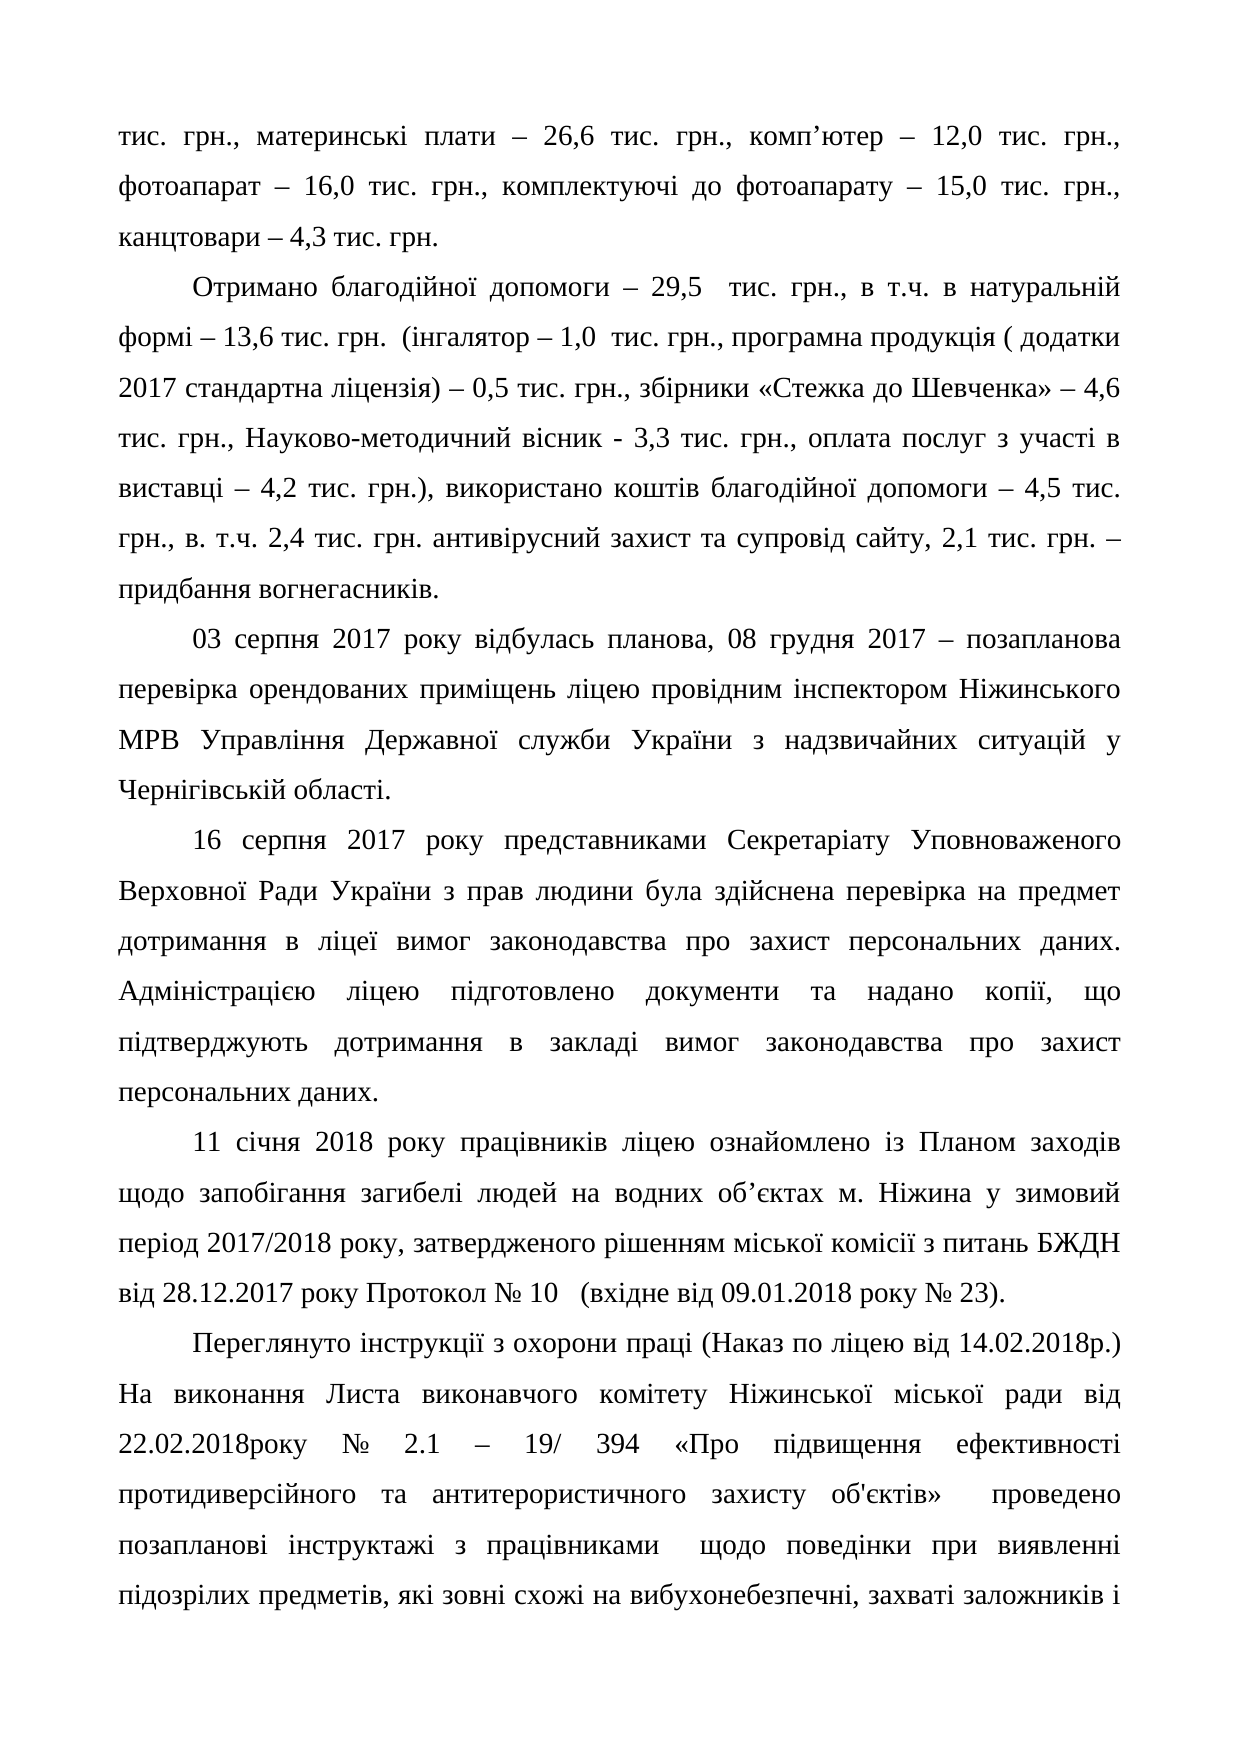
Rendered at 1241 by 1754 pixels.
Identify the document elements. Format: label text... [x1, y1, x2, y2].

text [118, 1326, 1122, 1611]
text Отримано благодійної допомоги – 29,5 тис. грн., в т.ч. в натуральній формі – 13,6 тис. грн. (інгалятор – 1,0 тис. грн., програмна продукція ( додатки 2017 стандартна ліцензія) – 0,5 тис. грн., збірники «Стежка до Шевченка» – 4,6 тис. грн., Науково-методичний вісник - 3,3 тис. грн., оплата послуг з участі в виставці – 4,2 тис. грн.), використано коштів благодійної допомоги – 4,5 тис. грн., в. т.ч. 2,4 тис. грн. антивірусний захист та супровід сайту, 2,1 тис. грн. – придбання вогнегасників. [118, 269, 1122, 604]
text 11 січня 2018 року працівників ліцею ознайомлено із Планом заходів щодо запобігання загибелі людей на водних об’єктах м. Ніжина у зимовий період 2017/2018 року, затвердженого рішенням міської комісії з питань БЖДН від 28.12.2017 року Протокол № 10 (вхідне від 09.01.2018 року № 23). [118, 1124, 1122, 1309]
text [118, 118, 1122, 252]
text 16 серпня 2017 року представниками Секретаріату Уповноваженого Верховної Ради України з прав людини була здійснена перевірка на предмет дотримання в ліцеї вимог законодавства про захист персональних даних. Адміністрацією ліцею підготовлено документи та надано копії, що підтверджують дотримання в закладі вимог законодавства про захист персональних даних. [118, 822, 1122, 1108]
text 03 серпня 2017 року відбулась планова, 08 грудня 2017 – позапланова перевірка орендованих приміщень ліцею провідним інспектором Ніжинського МРВ Управління Державної служби України з надзвичайних ситуацій у Чернігівській області. [118, 621, 1122, 806]
